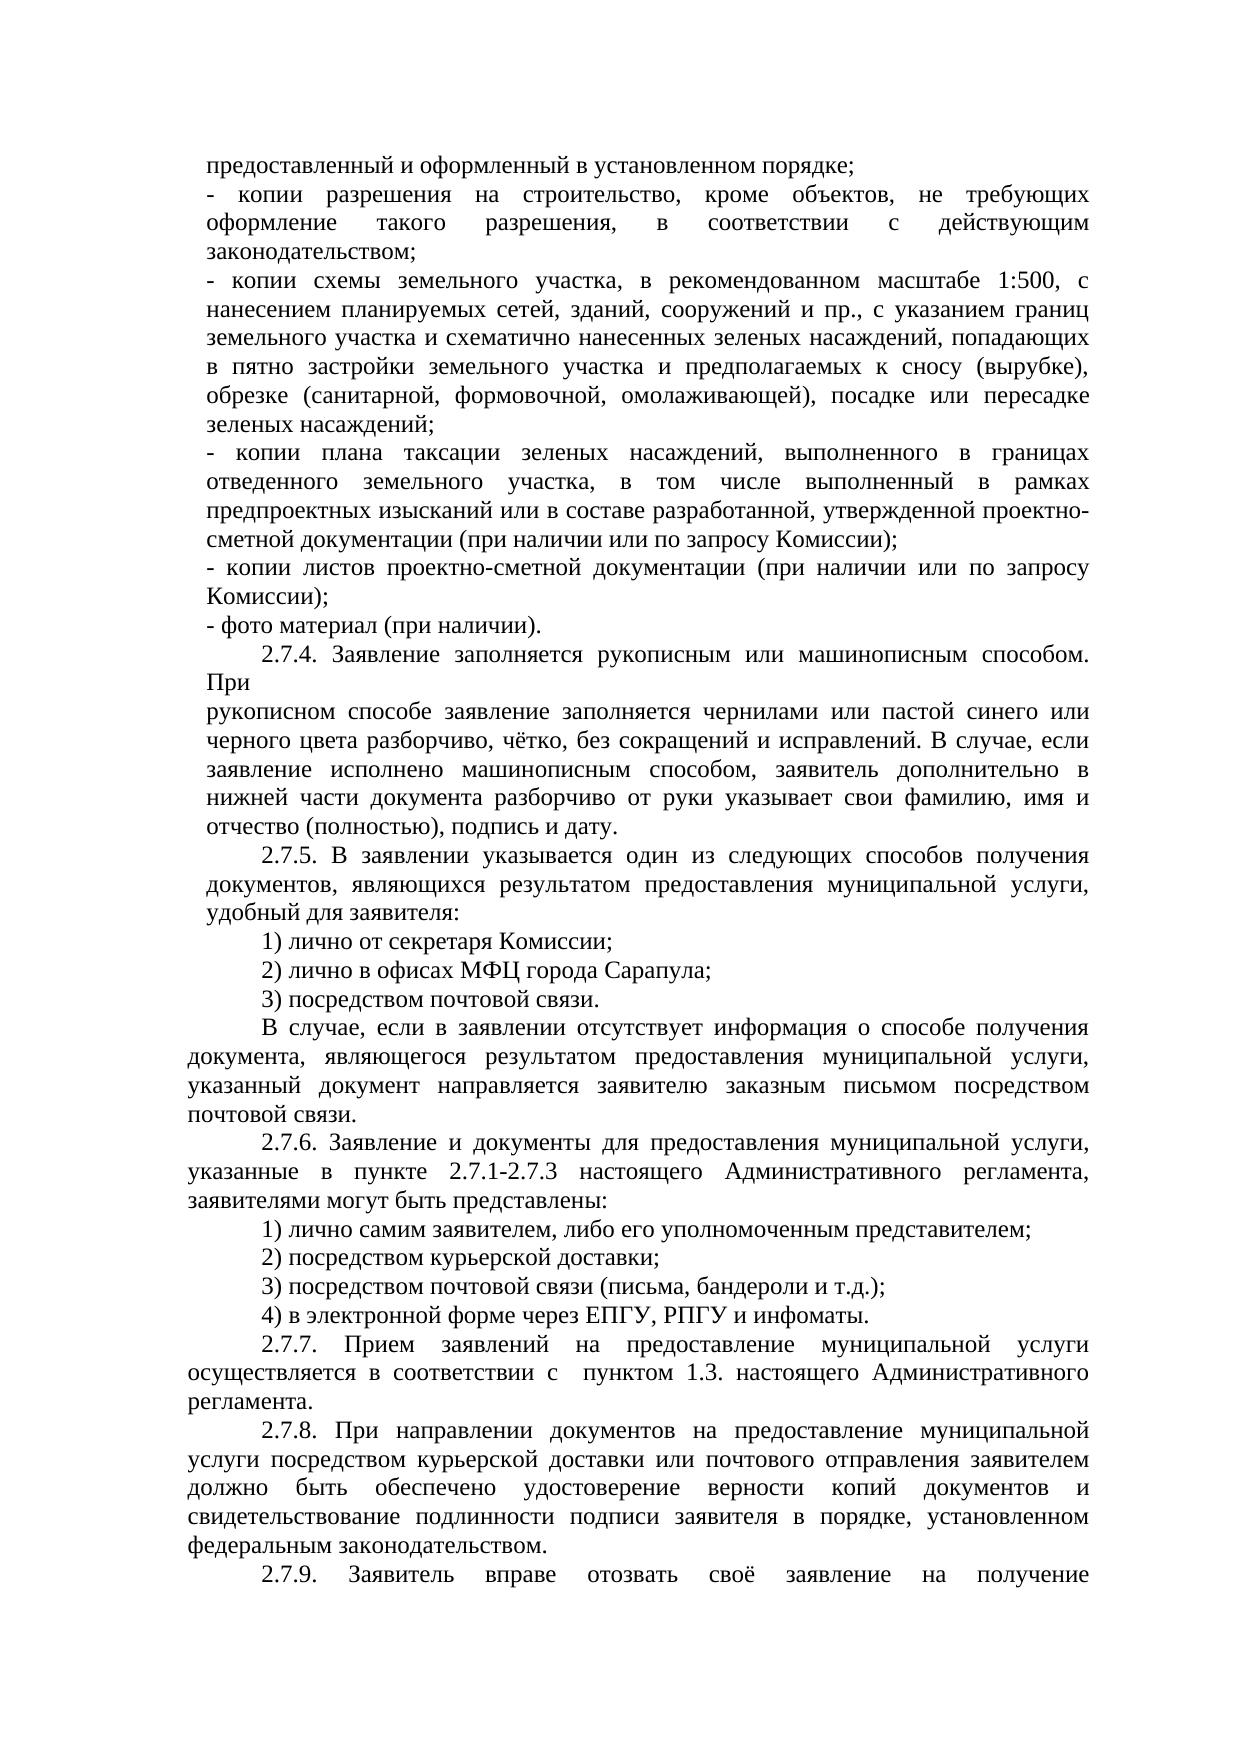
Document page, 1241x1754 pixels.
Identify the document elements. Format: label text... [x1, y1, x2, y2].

text 2) посредством курьерской доставки; [187, 1242, 1090, 1271]
text 2.7.5. В заявлении указывается один из следующих способов получения документов, являющихся результатом предоставления муниципальной услуги, удобный для заявителя: [206, 840, 1090, 926]
text 2.7.4. Заявление заполняется рукописным или машинописным способом. При [206, 639, 1090, 696]
text 2.7.8. При направлении документов на предоставление муниципальной услуги посредством курьерской доставки или почтового отправления заявителем должно быть обеспечено удостоверение верности копий документов и свидетельствование подлинности подписи заявителя в порядке, установленном федеральным законодательством. [187, 1415, 1090, 1559]
text - фото материал (при наличии). [206, 610, 1090, 639]
text рукописном способе заявление заполняется чернилами или пастой синего или черного цвета разборчиво, чётко, без сокращений и исправлений. В случае, если заявление исполнено машинописным способом, заявитель дополнительно в нижней части документа разборчиво от руки указывает свои фамилию, имя и отчество (полностью), подпись и дату. [206, 696, 1090, 840]
text - копий правоустанавливающих документов на земельный участок, предоставленный и оформленный в установленном порядке; [206, 150, 1090, 179]
text - копии плана таксации зеленых насаждений, выполненного в границах отведенного земельного участка, в том числе выполненный в рамках предпроектных изысканий или в составе разработанной, утвержденной проектно-сметной документации (при наличии или по запросу Комиссии); [206, 437, 1090, 552]
text - копии схемы земельного участка, в рекомендованном масштабе 1:500, с нанесением планируемых сетей, зданий, сооружений и пр., с указанием границ земельного участка и схематично нанесенных зеленых насаждений, попадающих в пятно застройки земельного участка и предполагаемых к сносу (вырубке), обрезке (санитарной, формовочной, омолаживающей), посадке или пересадке зеленых насаждений; [206, 265, 1090, 437]
text - копии листов проектно-сметной документации (при наличии или по запросу Комиссии); [206, 552, 1090, 610]
text 3) посредством почтовой связи (письма, бандероли и т.д.); [187, 1271, 1090, 1300]
text 3) посредством почтовой связи. [187, 984, 1090, 1012]
text 2.7.7. Прием заявлений на предоставление муниципальной услуги осуществляется в соответствии с пунктом 1.3. настоящего Административного регламента. [187, 1329, 1090, 1415]
text В случае, если в заявлении отсутствует информация о способе получения документа, являющегося результатом предоставления муниципальной услуги, указанный документ направляется заявителю заказным письмом посредством почтовой связи. [187, 1012, 1090, 1127]
text - копии разрешения на строительство, кроме объектов, не требующих оформление такого разрешения, в соответствии с действующим законодательством; [206, 179, 1090, 265]
text 2) лично в офисах МФЦ города Сарапула; [187, 955, 1090, 984]
text 1) лично самим заявителем, либо его уполномоченным представителем; [187, 1214, 1090, 1242]
text 4) в электронной форме через ЕПГУ, РПГУ и инфоматы. [187, 1300, 1090, 1329]
text 1) лично от секретаря Комиссии; [187, 926, 1090, 955]
text 2.7.6. Заявление и документы для предоставления муниципальной услуги, указанные в пункте 2.7.1-2.7.3 настоящего Административного регламента, заявителями могут быть представлены: [187, 1127, 1090, 1214]
